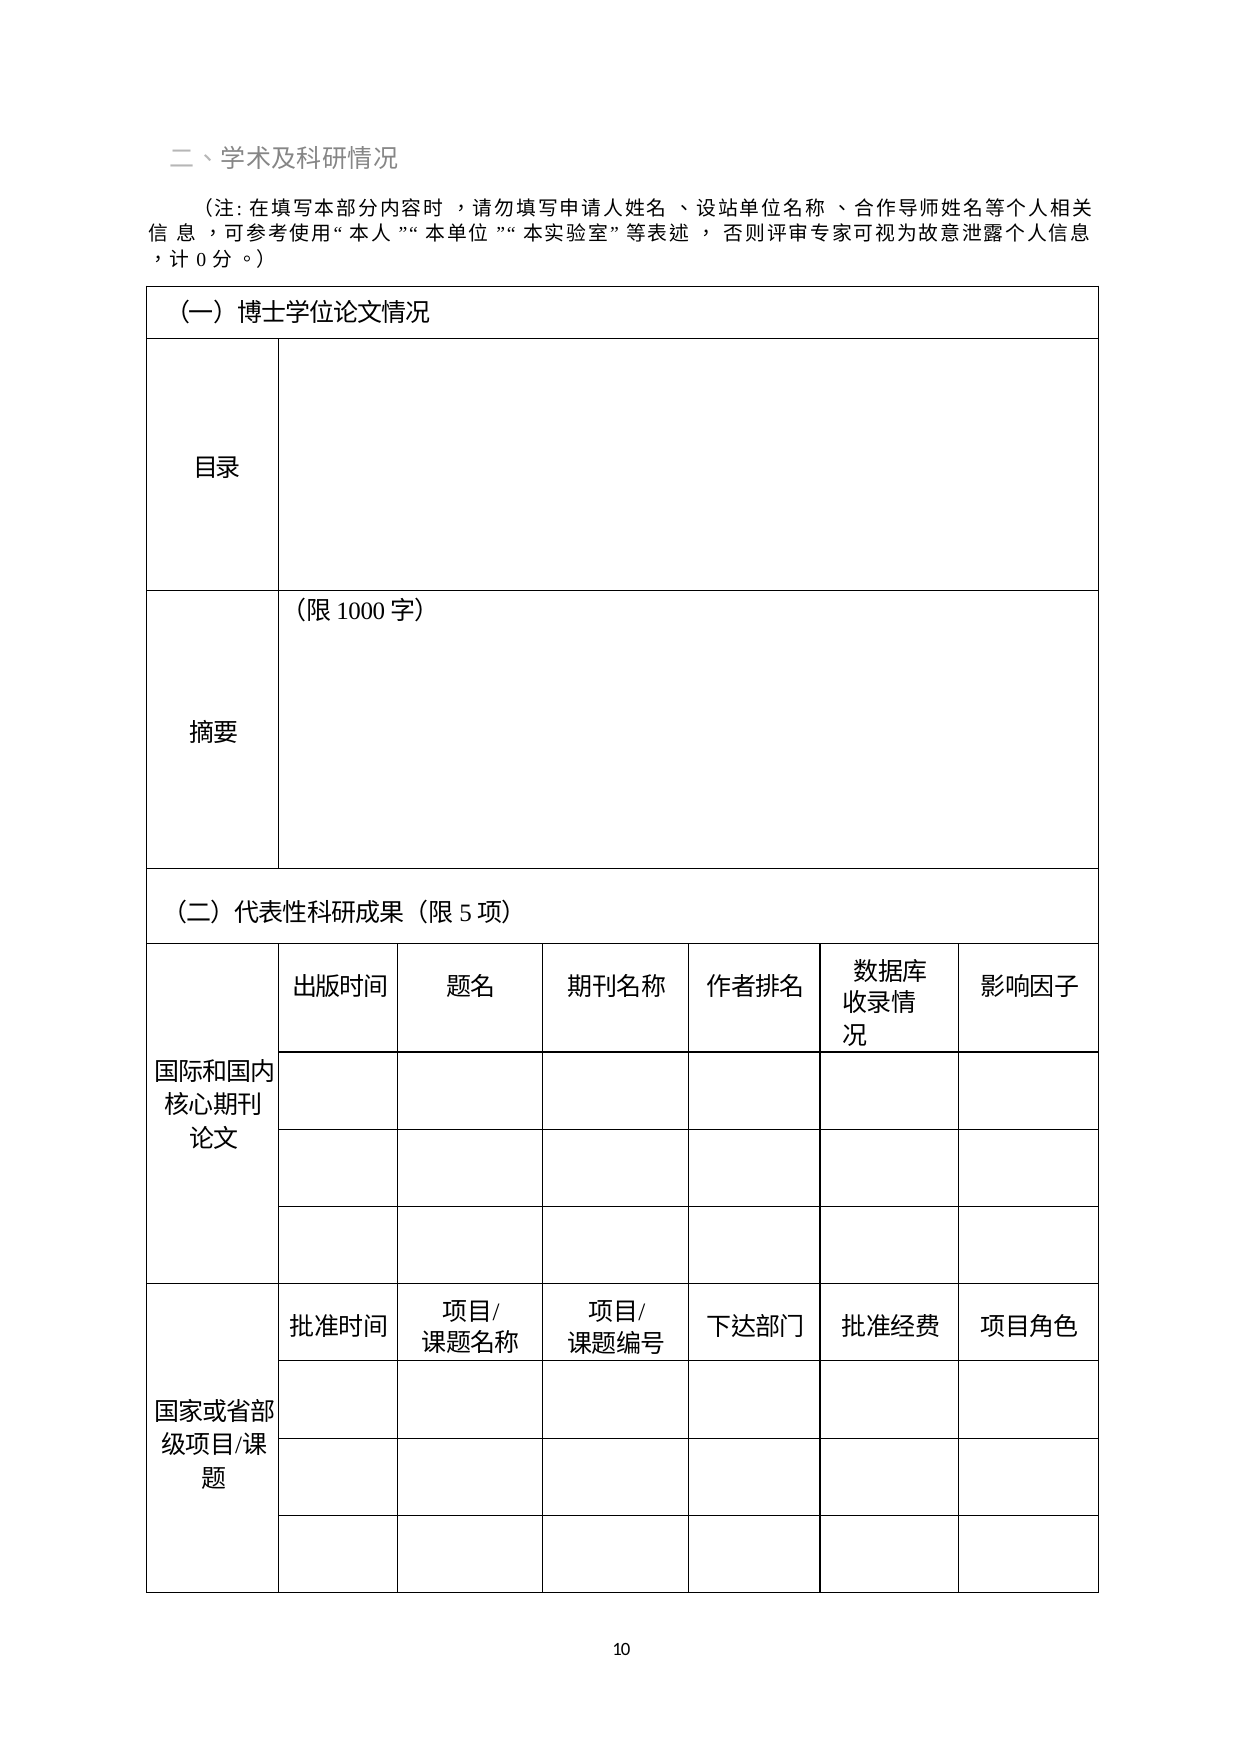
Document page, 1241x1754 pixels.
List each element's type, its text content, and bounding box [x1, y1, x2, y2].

table_cell [689, 1053, 819, 1128]
table_cell [959, 1361, 1098, 1437]
table_cell 国家或省部 级项目/课 题 [147, 1284, 278, 1592]
table_cell [959, 1516, 1098, 1592]
table_cell 项目/ 课题名称 [398, 1284, 542, 1360]
text 二、学术及科研情况 [169, 149, 1100, 172]
text （注: 在填写本部分内容时 ，请勿填写申请人姓名 、设站单位名称 、合作导师姓名等个人相关信 息 ，可参考使用“ 本人 ”“ 本单位 ”“ 本实验室” 等表述 ， 否则评审专家可视为故意泄露个人信息 ，计 0 分 。） [148, 194, 1092, 272]
table_cell 影响因子 [959, 944, 1098, 1051]
table_cell [959, 1053, 1098, 1128]
table_cell [821, 1207, 958, 1283]
table_cell [279, 1053, 397, 1128]
table_cell [821, 1130, 958, 1206]
table_cell [689, 1516, 819, 1592]
table_cell [398, 1361, 542, 1437]
table_cell [821, 1516, 958, 1592]
table_cell [279, 1361, 397, 1437]
table_cell 下达部门 [689, 1284, 819, 1360]
table_cell [543, 1207, 688, 1283]
table_cell [398, 1516, 542, 1592]
table_cell [689, 1361, 819, 1437]
table_cell [959, 1130, 1098, 1206]
table_cell [543, 1439, 688, 1514]
table_cell [398, 1207, 542, 1283]
table_cell 出版时间 [279, 944, 397, 1051]
table_cell 国际和国内 核心期刊 论文 [147, 944, 278, 1283]
table_cell 项目角色 [959, 1284, 1098, 1360]
table_cell [689, 1130, 819, 1206]
table_cell 项目/ 课题编号 [543, 1284, 688, 1360]
table_cell [398, 1439, 542, 1514]
table_cell [543, 1516, 688, 1592]
table_cell [279, 339, 1098, 590]
table_cell [398, 1130, 542, 1206]
table_cell 摘要 [147, 591, 278, 868]
table_cell 数据库 收录情况 [821, 944, 958, 1051]
table_cell [821, 1361, 958, 1437]
table_cell [279, 1207, 397, 1283]
table_cell [398, 1053, 542, 1128]
table_cell 目录 [147, 339, 278, 590]
table_cell 作者排名 [689, 944, 819, 1051]
table_cell 批准时间 [279, 1284, 397, 1360]
table_cell 批准经费 [821, 1284, 958, 1360]
table_cell [279, 1439, 397, 1514]
table_cell [821, 1439, 958, 1514]
table_cell [543, 1053, 688, 1128]
table_cell [279, 1516, 397, 1592]
table_cell （二）代表性科研成果（限 5 项） [147, 869, 1098, 943]
table_cell [821, 1053, 958, 1128]
table_cell [959, 1207, 1098, 1283]
table_cell [543, 1361, 688, 1437]
table_cell （限1000字） [279, 591, 1098, 868]
table_cell 期刊名称 [543, 944, 688, 1051]
table_cell [689, 1439, 819, 1514]
table_cell [543, 1130, 688, 1206]
table_cell 题名 [398, 944, 542, 1051]
table_cell [689, 1207, 819, 1283]
table_cell [279, 1130, 397, 1206]
table_header （一）博士学位论文情况 [147, 287, 1098, 338]
table_cell [959, 1439, 1098, 1514]
